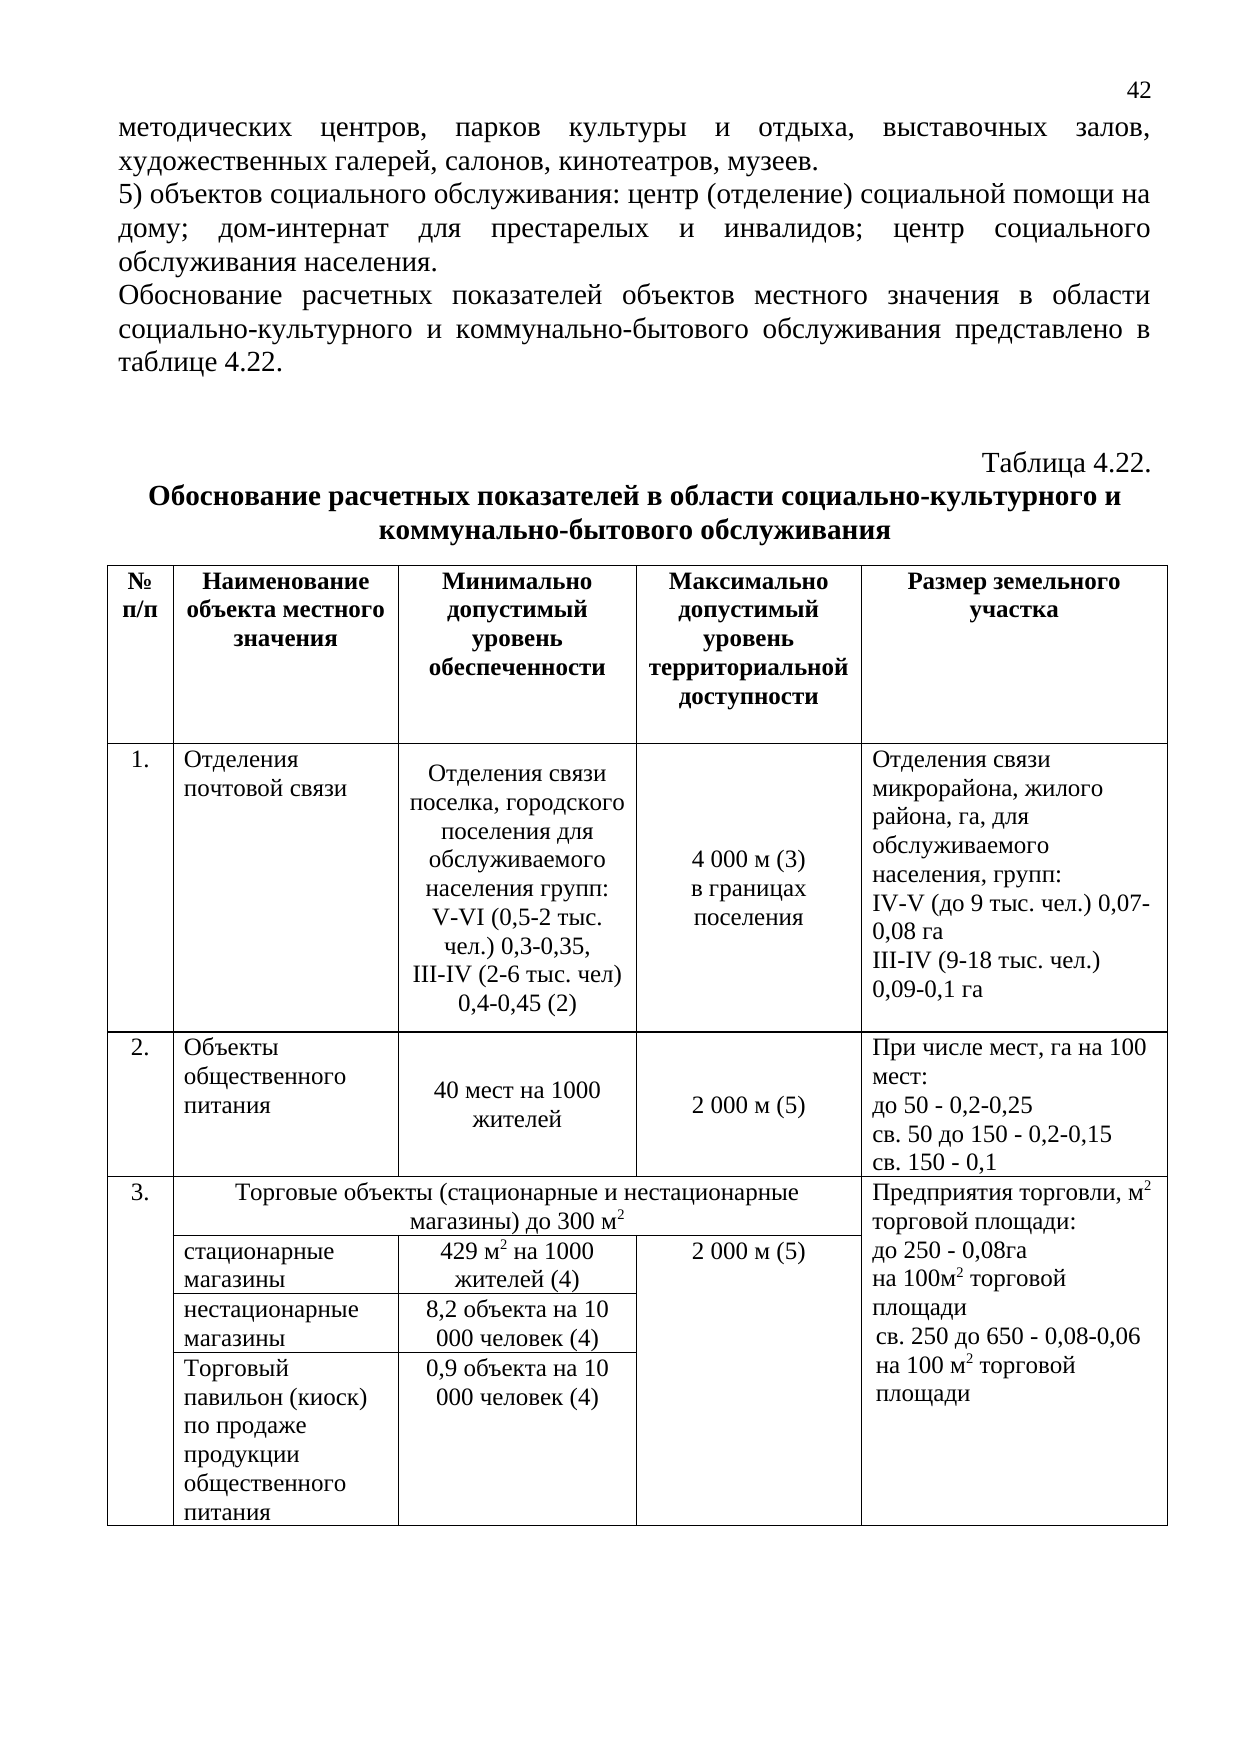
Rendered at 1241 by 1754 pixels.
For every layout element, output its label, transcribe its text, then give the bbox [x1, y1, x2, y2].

table_cell Отделения связи поселка, городского поселения для обслуживаемого населения групп: V-VI (0,5-2 тыс. чел.) 0,3-0,35, III-IV (2-6 тыс. чел) 0,4-0,45 (2) [399, 744, 636, 1031]
table_header Наименование объекта местного значения [174, 566, 398, 743]
text Обоснование расчетных показателей объектов местного значения в области социально-культурного и коммунально-бытового обслуживания представлено в таблице 4.22. [118, 277, 1152, 378]
table_cell 2 000 м (5) [637, 1236, 861, 1525]
table_cell Предприятия торговли, м2 торговой площади: до 250 - 0,08га на 100м2 торговой площади св. 250 до 650 - 0,08-0,06 на 100 м2 торговой площади [862, 1177, 1167, 1525]
table_cell стационарные магазины [174, 1236, 398, 1293]
table_cell нестационарные магазины [174, 1294, 398, 1352]
table_cell 0,9 объекта на 10 000 человек (4) [399, 1353, 636, 1525]
table_header Максимально допустимый уровень территориальной доступности [637, 566, 861, 743]
table_cell Отделения связи микрорайона, жилого района, га, для обслуживаемого населения, групп: IV-V (до 9 тыс. чел.) 0,07-0,08 га III-IV (9-18 тыс. чел.) 0,09-0,1 га [862, 744, 1167, 1031]
text Обоснование расчетных показателей в области социально-культурного и коммунально-бытового обслуживания [118, 478, 1152, 546]
text Таблица 4.22. [118, 445, 1152, 478]
table_cell 2 000 м (5) [637, 1033, 861, 1176]
table_cell 429 м2 на 1000 жителей (4) [399, 1236, 636, 1293]
table_cell 8,2 объекта на 10 000 человек (4) [399, 1294, 636, 1352]
table_cell 3. [108, 1177, 173, 1525]
table_header № п/п [108, 566, 173, 743]
table_cell При числе мест, га на 100 мест: до 50 - 0,2-0,25 св. 50 до 150 - 0,2-0,15 св. 150 - 0,1 [862, 1033, 1167, 1176]
table_cell 4 000 м (3) в границах поселения [637, 744, 861, 1031]
table_cell Торговый павильон (киоск) по продаже продукции общественного питания [174, 1353, 398, 1525]
table_cell Отделения почтовой связи [174, 744, 398, 1031]
table_cell 1. [108, 744, 173, 1031]
table_header Размер земельного участка [862, 566, 1167, 743]
table_header Минимально допустимый уровень обеспеченности [399, 566, 636, 743]
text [118, 109, 1152, 177]
table_cell Объекты общественного питания [174, 1033, 398, 1176]
text 5) объектов социального обслуживания: центр (отделение) социальной помощи на дому; дом-интернат для престарелых и инвалидов; центр социального обслуживания населения. [118, 177, 1152, 277]
table_cell Торговые объекты (стационарные и нестационарные магазины) до 300 м2 [174, 1177, 861, 1235]
table_cell 2. [108, 1033, 173, 1176]
table_cell 40 мест на 1000 жителей [399, 1033, 636, 1176]
